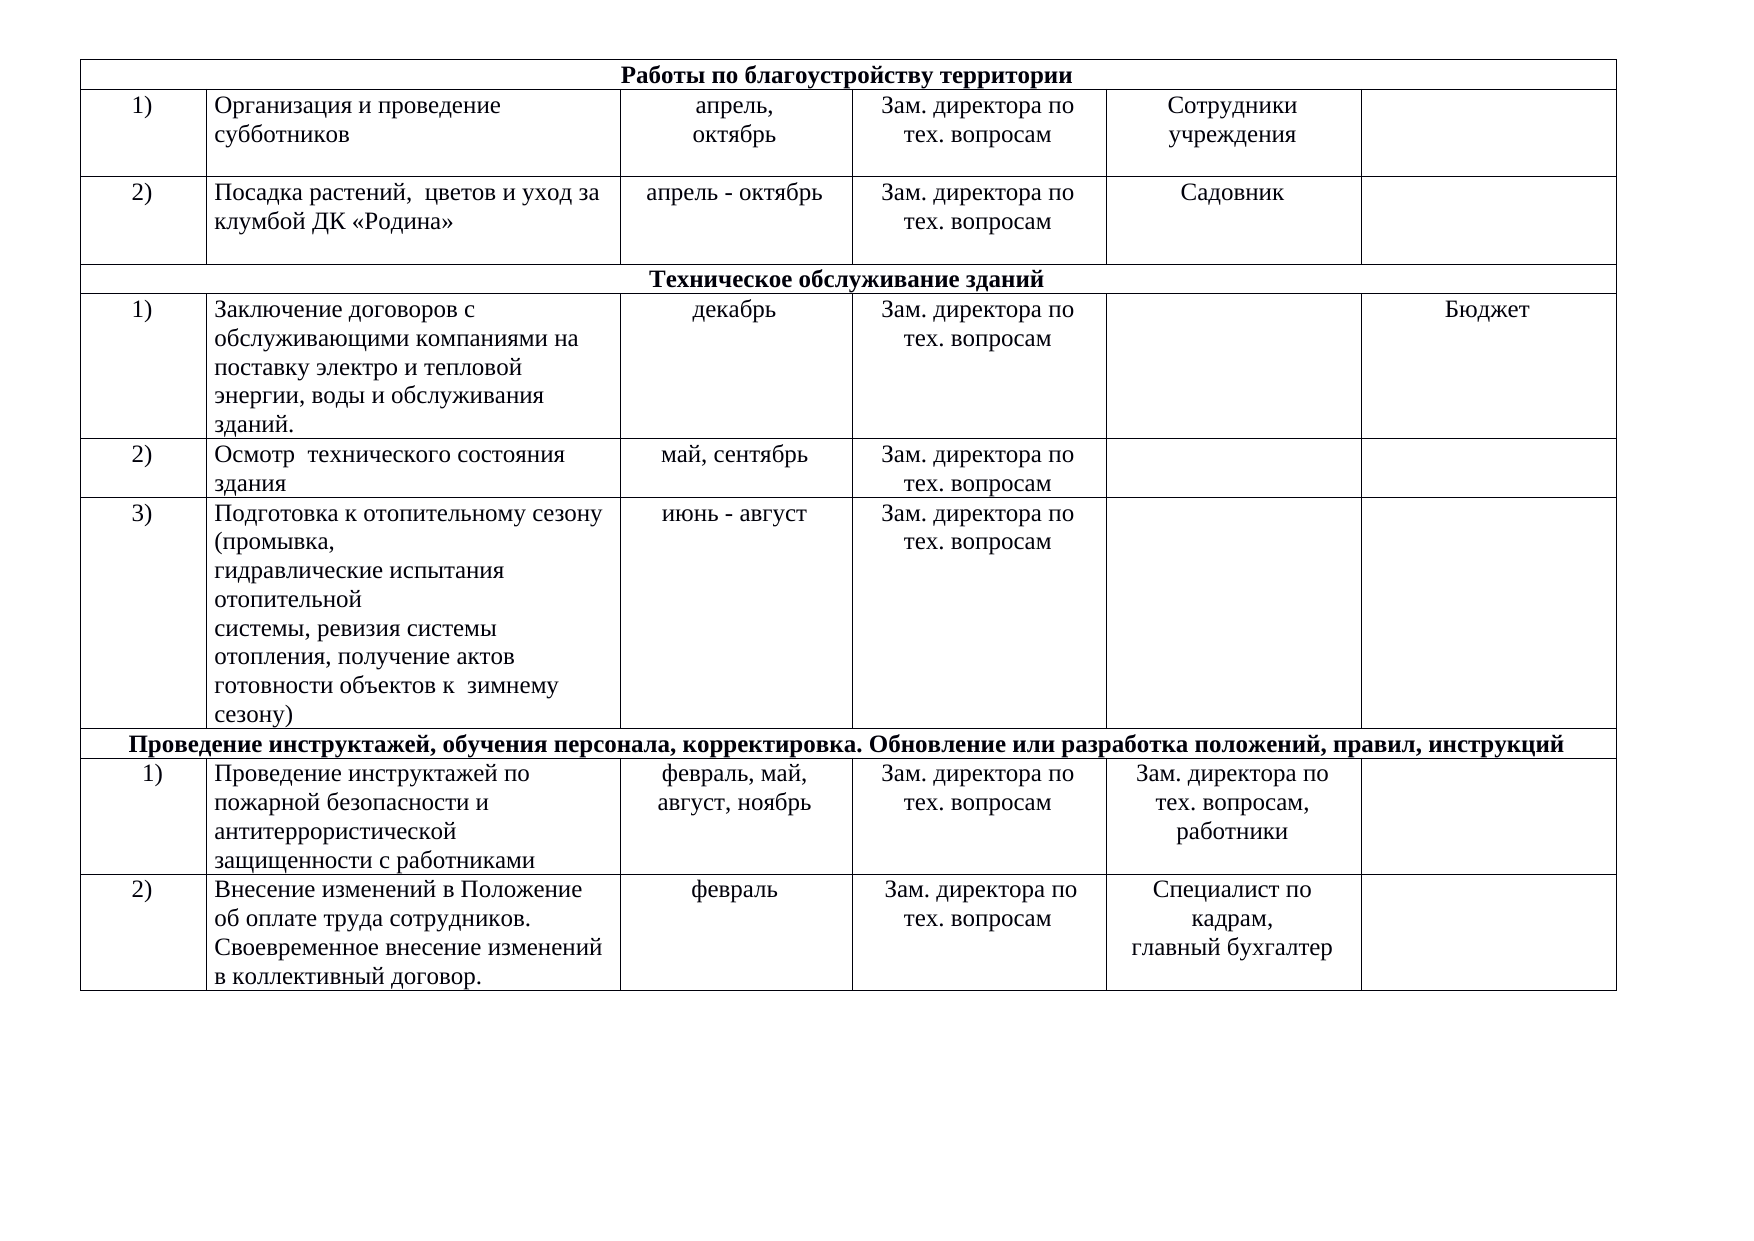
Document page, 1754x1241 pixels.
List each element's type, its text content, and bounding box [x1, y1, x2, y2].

table_cell Посадка растений, цветов и уход за клумбой ДК «Родина» [207, 177, 620, 263]
table_cell [1362, 498, 1616, 728]
table_cell июнь - август [621, 498, 852, 728]
table_cell Проведение инструктажей, обучения персонала, корректировка. Обновление или разработка положений, правил, инструкций [81, 729, 1616, 757]
table_cell Бюджет [1362, 294, 1616, 438]
table_cell декабрь [621, 294, 852, 438]
table_cell Подготовка к отопительному сезону (промывка, гидравлические испытания отопительной системы, ревизия системы отопления, получение актов готовности объектов к зимнему сезону) [207, 498, 620, 728]
table_cell [1107, 294, 1361, 438]
table_cell Зам. директора по тех. вопросам [853, 759, 1106, 873]
table_cell 1) [81, 90, 206, 176]
table_cell май, сентябрь [621, 439, 852, 497]
table_cell Осмотр технического состояния здания [207, 439, 620, 497]
table_cell Работы по благоустройству территории [81, 60, 1616, 89]
table_cell Зам. директора по тех. вопросам [853, 439, 1106, 497]
table_cell февраль [621, 875, 852, 989]
table_cell Зам. директора по тех. вопросам [853, 177, 1106, 263]
table_cell апрель - октябрь [621, 177, 852, 263]
table_cell Садовник [1107, 177, 1361, 263]
table_cell Зам. директора по тех. вопросам [853, 875, 1106, 989]
table_cell [1107, 498, 1361, 728]
table_cell 2) [81, 875, 206, 989]
table_cell апрель, октябрь [621, 90, 852, 176]
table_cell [853, 90, 1106, 176]
table_cell [81, 759, 206, 873]
table_cell Специалист по кадрам, главный бухгалтер [1107, 875, 1361, 989]
table_cell Заключение договоров с обслуживающими компаниями на поставку электро и тепловой энергии, воды и обслуживания зданий. [207, 294, 620, 438]
table_cell Зам. директора по тех. вопросам [853, 498, 1106, 728]
table_cell 1) [81, 294, 206, 438]
table_cell 2) [81, 177, 206, 263]
table_cell [1107, 439, 1361, 497]
table_cell Сотрудники учреждения [1107, 90, 1361, 176]
table_cell Проведение инструктажей по пожарной безопасности и антитеррористической защищенности с работниками [207, 759, 620, 873]
table_cell Внесение изменений в Положение об оплате труда сотрудников. Своевременное внесение изменений в коллективный договор. [207, 875, 620, 989]
table_cell [1362, 90, 1616, 176]
table_cell [1362, 875, 1616, 989]
table_cell Техническое обслуживание зданий [81, 265, 1616, 293]
table_cell Зам. директора по тех. вопросам, работники [1107, 759, 1361, 873]
table_cell [1362, 759, 1616, 873]
table_cell [1362, 439, 1616, 497]
table_cell 3) [81, 498, 206, 728]
table_cell 2) [81, 439, 206, 497]
table_cell Организация и проведение субботников [207, 90, 620, 176]
table_cell февраль, май, август, ноябрь [621, 759, 852, 873]
table_cell [1362, 177, 1616, 263]
table_cell Зам. директора по тех. вопросам [853, 294, 1106, 438]
